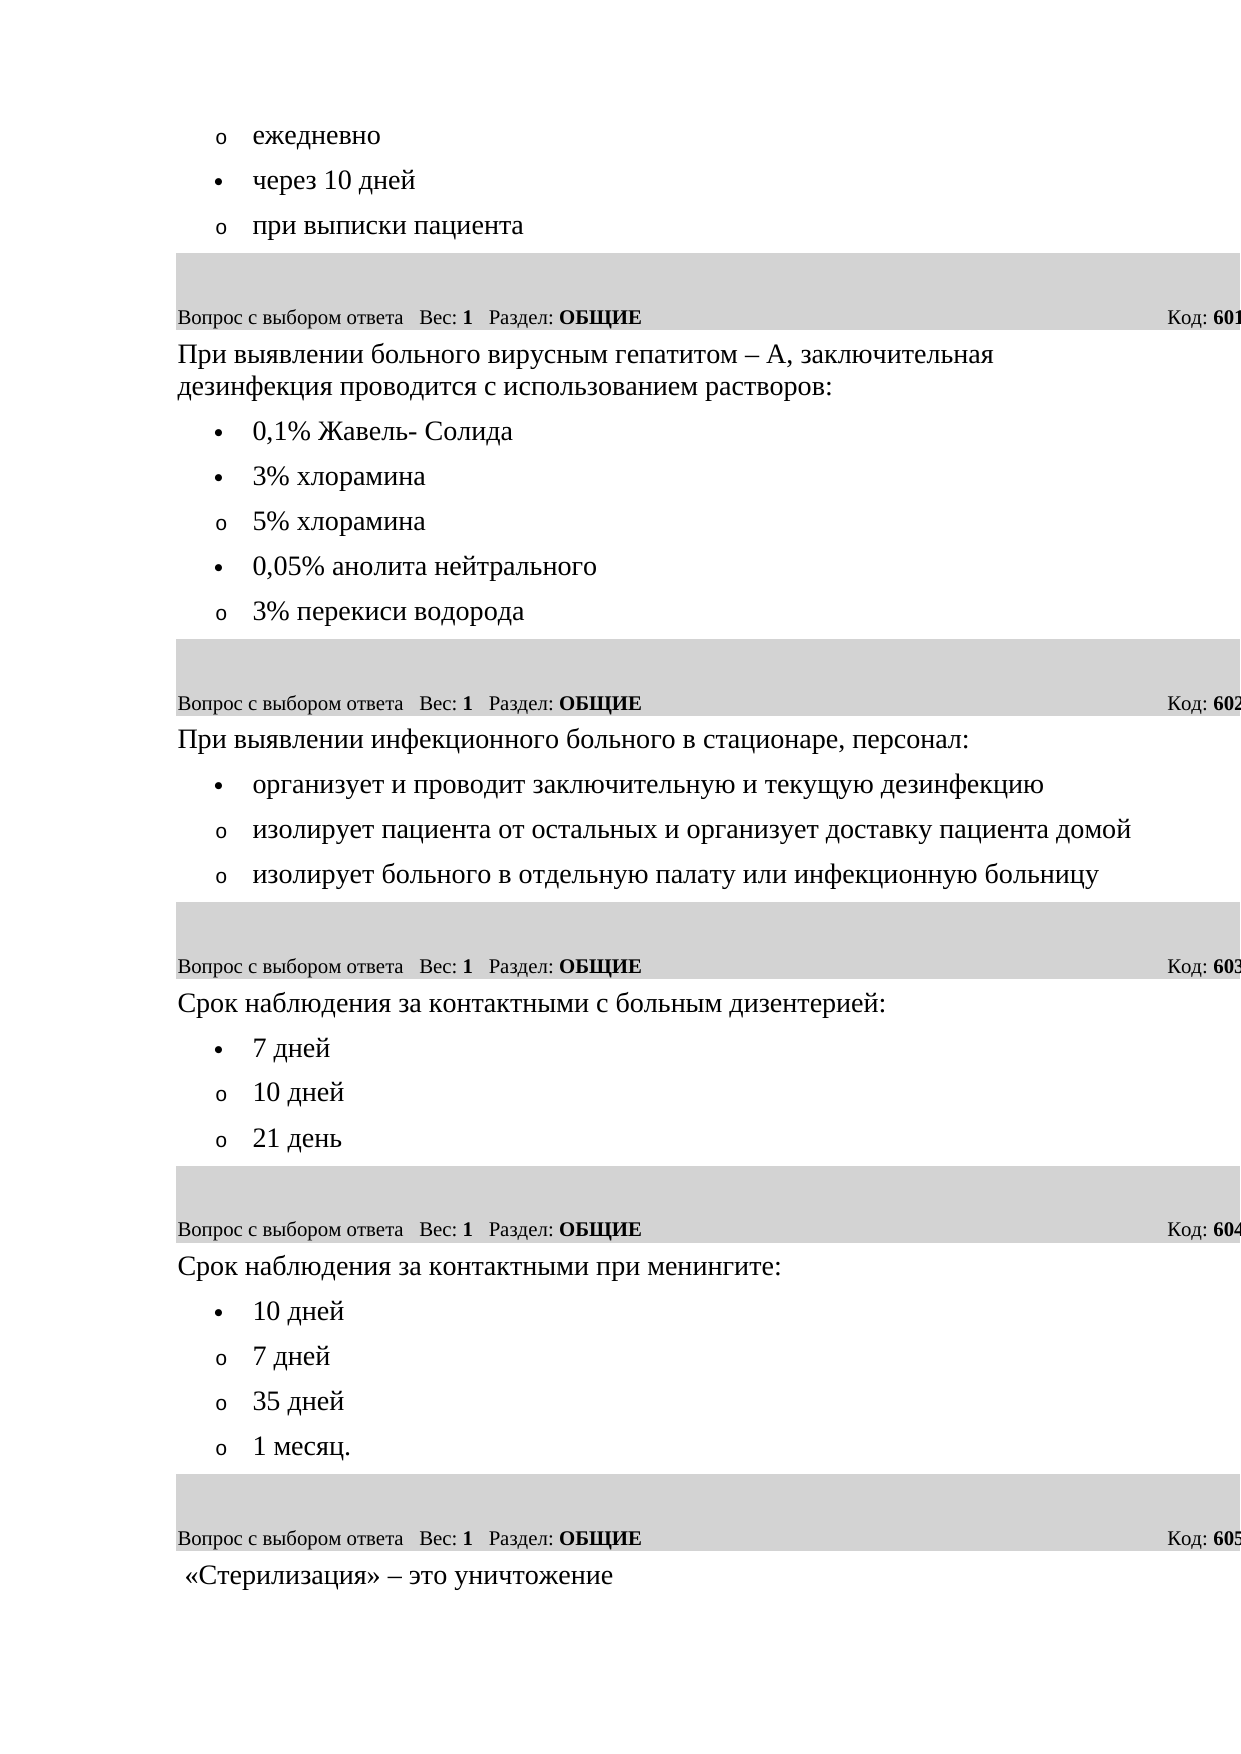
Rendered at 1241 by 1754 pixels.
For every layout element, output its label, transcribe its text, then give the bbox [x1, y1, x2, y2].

list 7 дней [215, 1031, 1152, 1063]
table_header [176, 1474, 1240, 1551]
list 3% перекиси водорода [215, 594, 1152, 626]
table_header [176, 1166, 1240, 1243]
list 21 день [215, 1121, 1152, 1153]
list 7 дней [215, 1339, 1152, 1372]
list 5% хлорамина [215, 504, 1152, 536]
list 10 дней [215, 1076, 1152, 1108]
list при выписки пациента [215, 208, 1152, 241]
list изолирует пациента от остальных и организует доставку пациента домой [215, 812, 1152, 845]
list организует и проводит заключительную и текущую дезинфекцию [215, 767, 1152, 799]
list 10 дней [215, 1294, 1152, 1326]
list 0,05% анолита нейтрального [215, 549, 1152, 581]
text При выявлении больного вирусным гепатитом – А, заключительная дезинфекция проводится с использованием растворов: [177, 337, 1152, 401]
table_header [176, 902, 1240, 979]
text Срок наблюдения за контактными при менингите: [177, 1249, 1152, 1282]
list 3% хлорамина [215, 459, 1152, 491]
text При выявлении инфекционного больного в стационаре, персонал: [177, 722, 1152, 755]
list 1 месяц. [215, 1429, 1152, 1462]
text «Стерилизация» – это уничтожение [177, 1558, 1152, 1590]
list 0,1% Жавель- Солида [215, 414, 1152, 446]
list изолирует больного в отдельную палату или инфекционную больницу [215, 857, 1152, 890]
list ежедневно [215, 118, 1152, 151]
list через 10 дней [215, 163, 1152, 196]
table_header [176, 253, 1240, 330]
list 35 дней [215, 1384, 1152, 1417]
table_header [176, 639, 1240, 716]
text Срок наблюдения за контактными с больным дизентерией: [177, 986, 1152, 1018]
